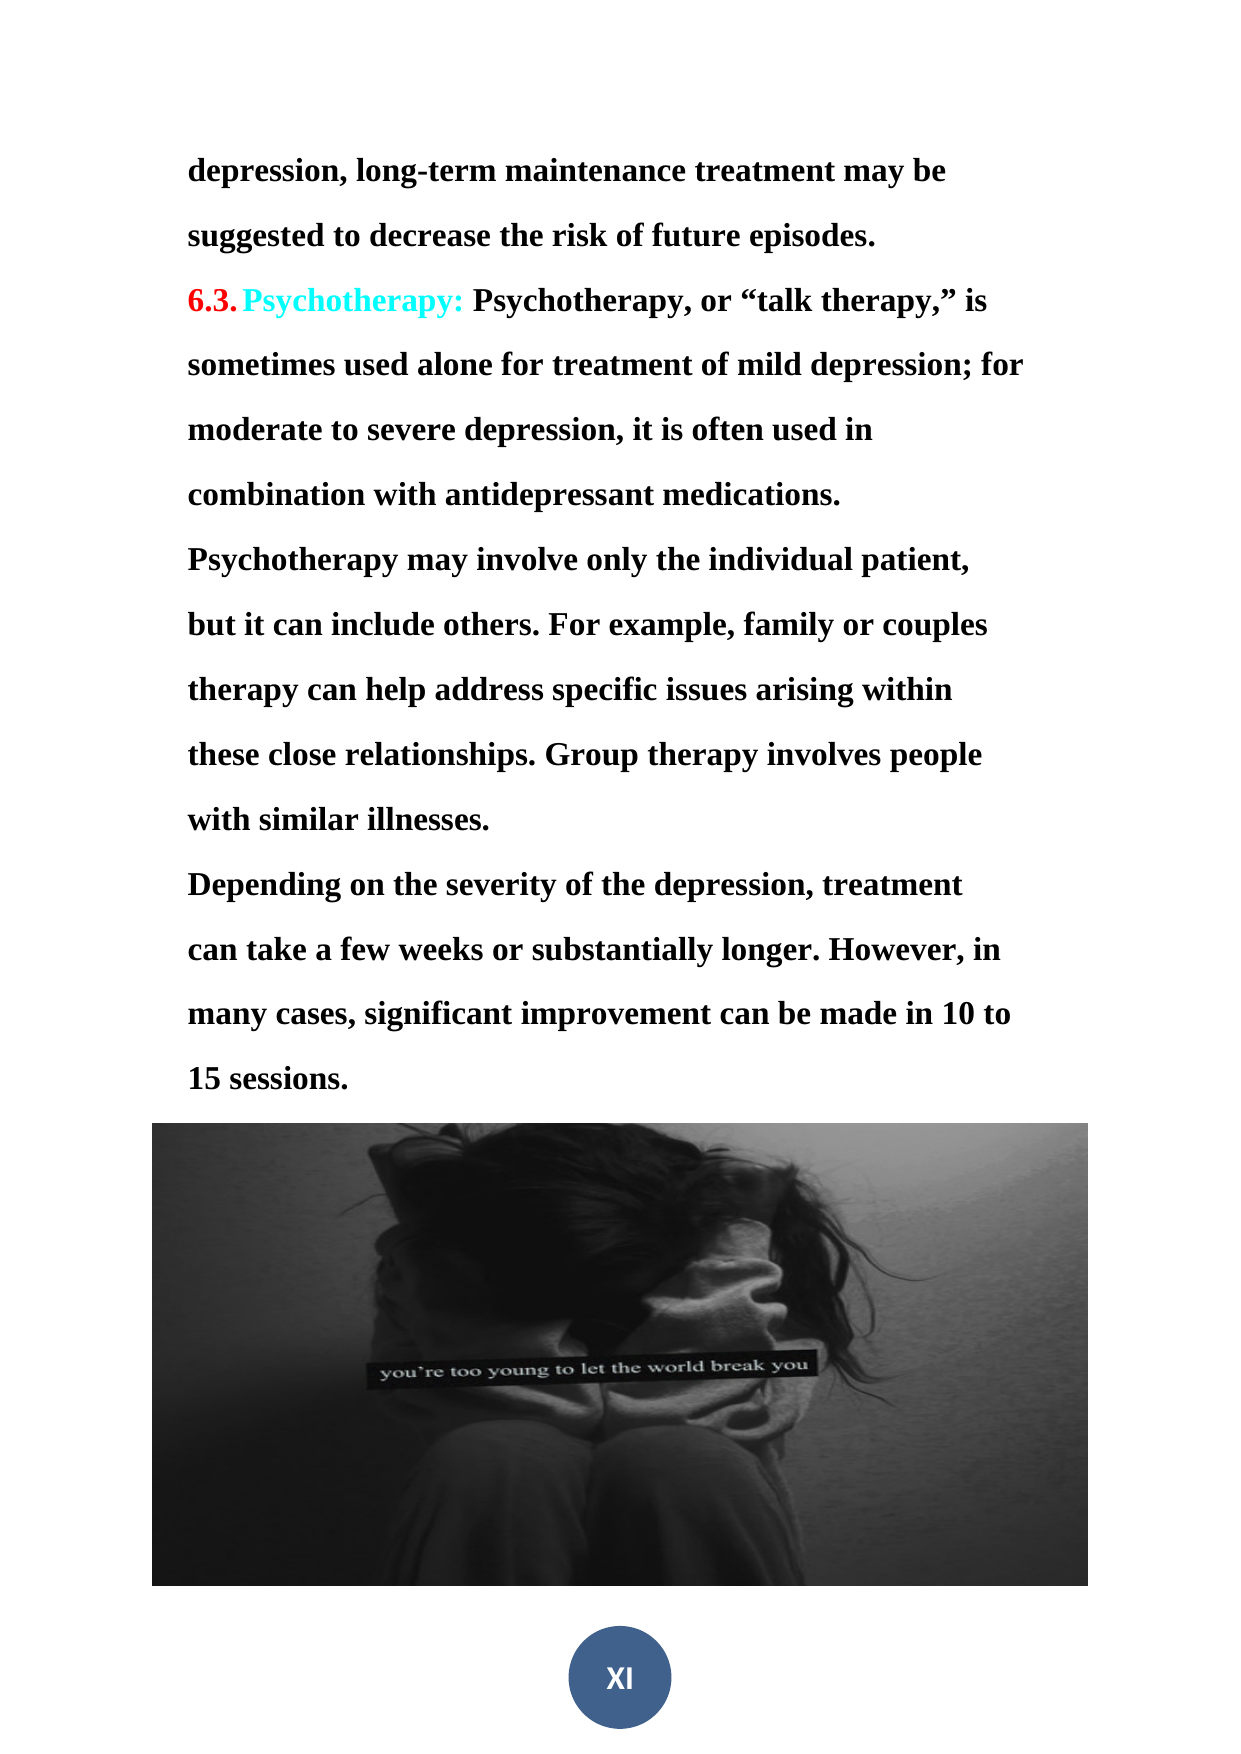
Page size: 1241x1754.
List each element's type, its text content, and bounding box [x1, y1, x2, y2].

text combination with antidepressant medications. [187, 474, 1053, 513]
text moderate to severe depression, it is often used in [187, 409, 1053, 448]
text Psychotherapy may involve only the individual patient, [187, 539, 1053, 578]
text 15 sessions. [187, 1058, 1053, 1097]
text therapy can help address specific issues arising within [187, 669, 1053, 707]
text suggested to decrease the risk of future episodes. [187, 215, 1053, 253]
text with similar illnesses. [187, 799, 1053, 837]
text these close relationships. Group therapy involves people [187, 734, 1053, 772]
text can take a few weeks or substantially longer. However, in [187, 929, 1053, 967]
text many cases, significant improvement can be made in 10 to [187, 994, 1053, 1032]
text Depending on the severity of the depression, treatment [187, 864, 1053, 902]
text 6.3. Psychotherapy: Psychotherapy, or “talk therapy,” is [187, 280, 1053, 318]
text depression, long-term maintenance treatment may be [187, 150, 1053, 188]
picture [152, 1123, 1088, 1586]
text but it can include others. For example, family or couples [187, 604, 1053, 643]
text sometimes used alone for treatment of mild depression; for [187, 345, 1053, 383]
